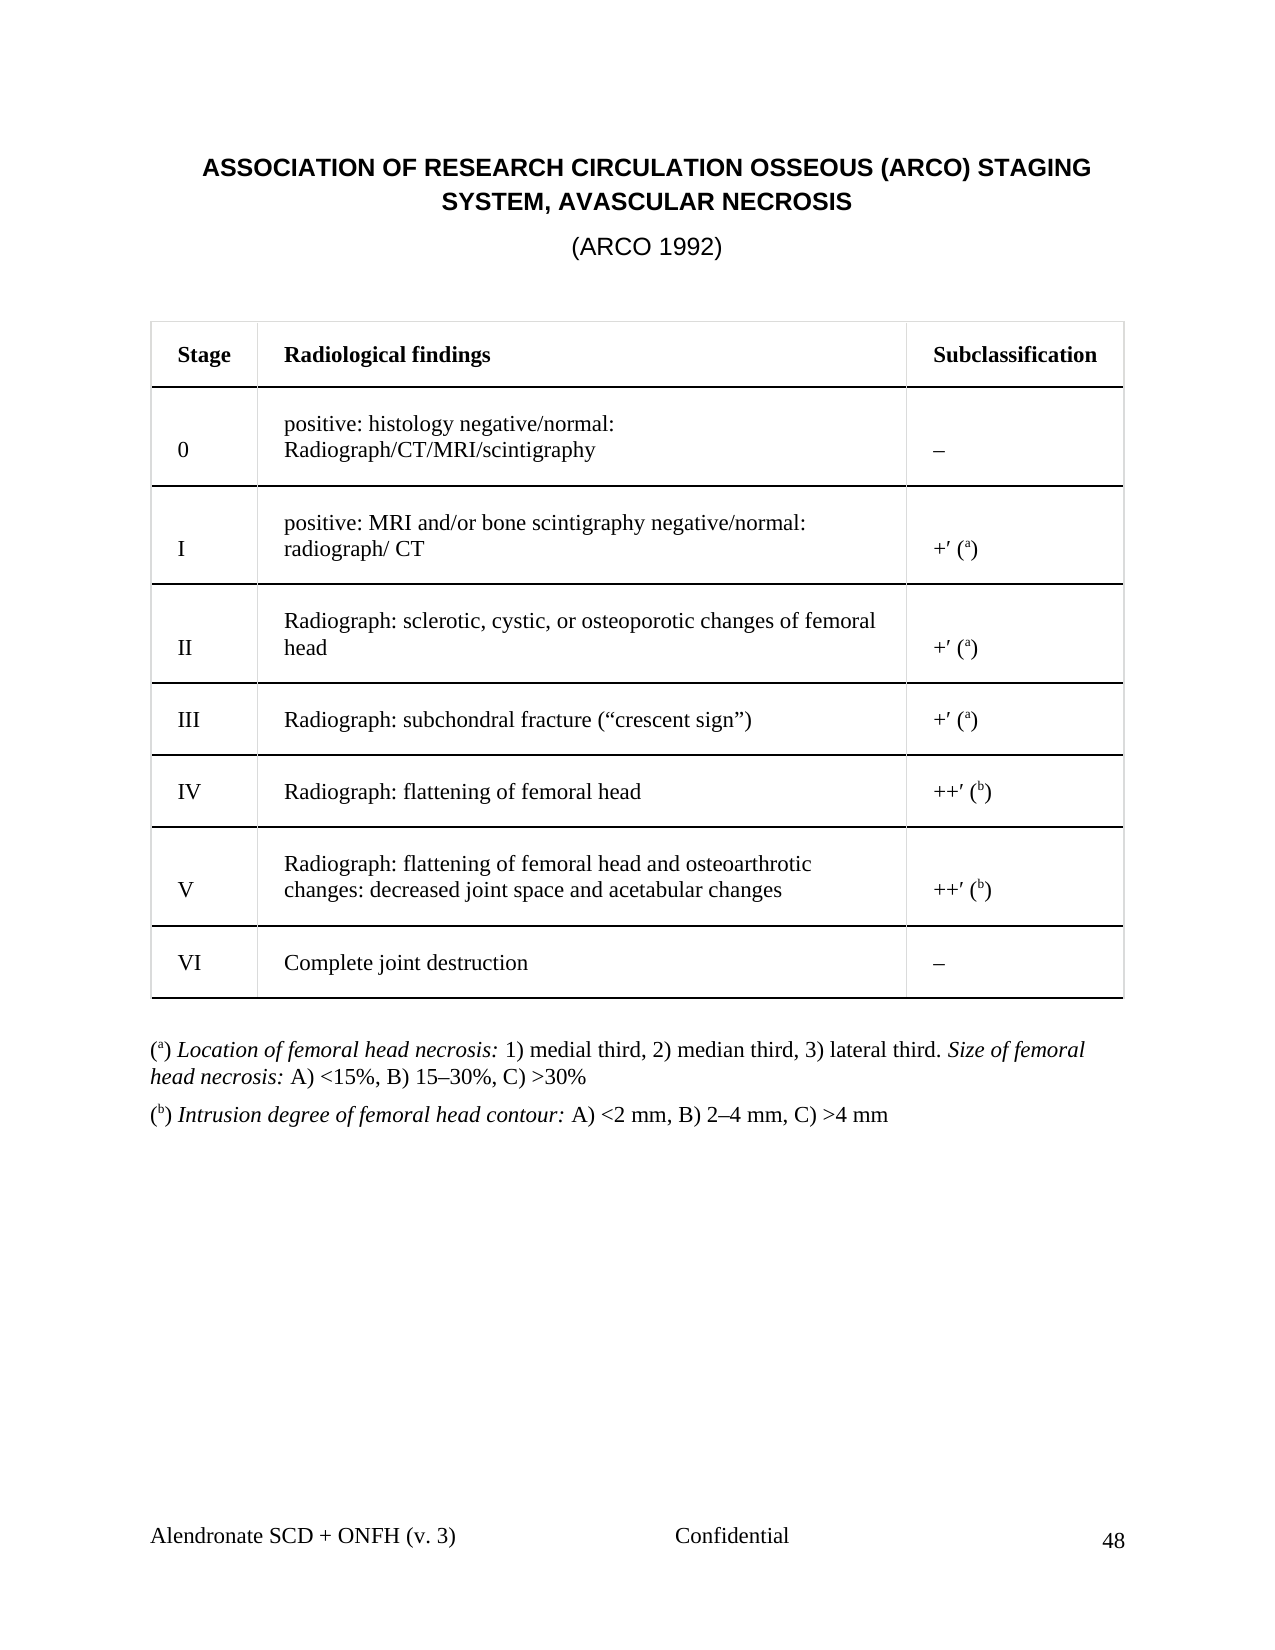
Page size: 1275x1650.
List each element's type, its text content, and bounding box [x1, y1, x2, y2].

table_cell II [152, 585, 257, 682]
table_cell 0 [152, 388, 257, 485]
table_cell positive: histology negative/normal: Radiograph/CT/MRI/scintigraphy [258, 388, 906, 485]
table_cell I [152, 487, 257, 583]
table_header Stage [152, 322, 257, 386]
table_cell VI [152, 927, 257, 997]
table_header Radiological findings [258, 322, 906, 386]
table_cell +′ (a) [907, 585, 1123, 682]
table_cell III [152, 684, 257, 754]
text ASSOCIATION OF RESEARCH CIRCULATION OSSEOUS (ARCO) STAGING SYSTEM, AVASCULAR NECROSIS [150, 150, 1144, 217]
table_cell – [907, 927, 1123, 997]
table_cell ++′ (b) [907, 756, 1123, 826]
table_cell Radiograph: sclerotic, cystic, or osteoporotic changes of femoral head [258, 585, 906, 682]
table_cell Radiograph: flattening of femoral head and osteoarthrotic changes: decreased joint space and acetabular changes [258, 828, 906, 925]
text (b) Intrusion degree of femoral head contour: A) <2 mm, B) 2–4 mm, C) >4 mm [150, 1102, 1125, 1128]
table_cell V [152, 828, 257, 925]
table_cell IV [152, 756, 257, 826]
table_cell Radiograph: flattening of femoral head [258, 756, 906, 826]
table_cell +′ (a) [907, 684, 1123, 754]
table_cell +′ (a) [907, 487, 1123, 583]
text (ARCO 1992) [150, 229, 1144, 262]
table_cell Complete joint destruction [258, 927, 906, 997]
table_cell – [907, 388, 1123, 485]
table_header Subclassification [907, 322, 1123, 386]
table_cell positive: MRI and/or bone scintigraphy negative/normal: radiograph/ CT [258, 487, 906, 583]
table_cell Radiograph: subchondral fracture (“crescent sign”) [258, 684, 906, 754]
text (a) Location of femoral head necrosis: 1) medial third, 2) median third, 3) lateral third. Size of femoral head necrosis: A) <15%, B) 15–30%, C) >30% [150, 1036, 1125, 1089]
table_cell ++′ (b) [907, 828, 1123, 925]
